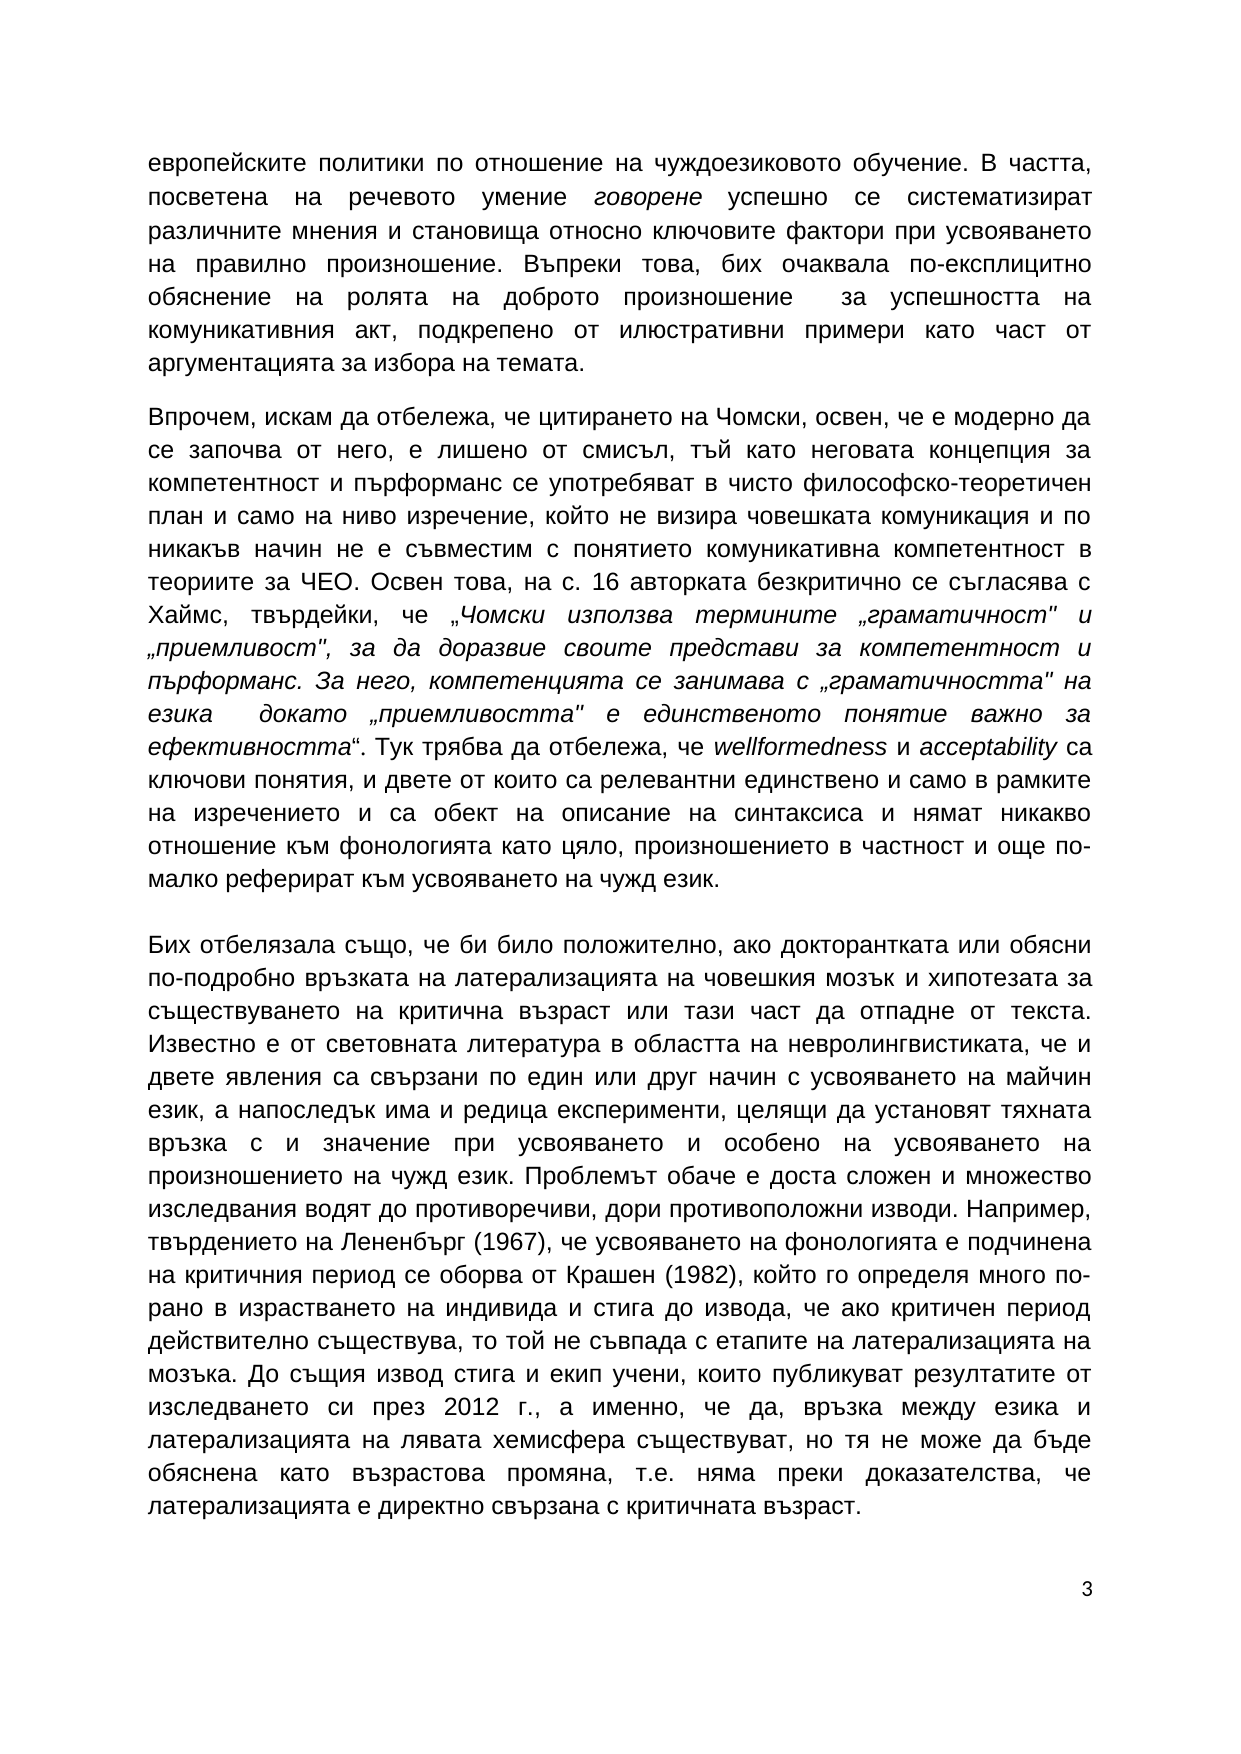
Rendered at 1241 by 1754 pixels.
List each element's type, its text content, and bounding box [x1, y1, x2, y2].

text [148, 148, 1093, 376]
text Впрочем, искам да отбележа, че цитирането на Чомски, освен, че е модерно да се започва от него, е лишено от смисъл, тъй като неговата концепция за компетентност и пърформанс се употребяват в чисто философско-теоретичен план и само на ниво изречение, който не визира човешката комуникация и по никакъв начин не е съвместим с понятието комуникативна компетентност в теориите за ЧЕО. Освен това, на с. 16 авторката безкритично се съгласява с Хаймс, твърдейки, че „Чомски използва термините „граматичност" и „приемливост", за да доразвие своите представи за компетентност и пърформанс. За него, компетенцията се занимава с „граматичността" на езика докато „приемливостта" е единственото понятие важно за ефективността“. Тук трябва да отбележа, че wellformedness и acceptability са ключови понятия, и двете от които са релевантни единствено и само в рамките на изречението и са обект на описание на синтаксиса и нямат никакво отношение към фонологията като цяло, произношението в частност и още по-малко реферират към усвояването на чужд език. [148, 402, 1093, 893]
text Бих отбелязала също, че би било положително, ако докторантката или обясни по-подробно връзката на латерализацията на човешкия мозък и хипотезата за съществуването на критична възраст или тази част да отпадне от текста. Известно е от световната литература в областта на невролингвистиката, че и двете явления са свързани по един или друг начин с усвояването на майчин език, а напоследък има и редица експерименти, целящи да установят тяхната връзка с и значение при усвояването и особено на усвояването на произношението на чужд език. Проблемът обаче е доста сложен и множество изследвания водят до противоречиви, дори противоположни изводи. Например, твърдението на Лененбърг (1967), че усвояването на фонологията е подчинена на критичния период се оборва от Крашен (1982), който го определя много по-рано в израстването на индивида и стига до извода, че ако критичен период действително съществува, то той не съвпада с етапите на латерализацията на мозъка. До същия извод стига и екип учени, които публикуват резултатите от изследването си през 2012 г., а именно, че да, връзка между езика и латерализацията на лявата хемисфера съществуват, но тя не може да бъде обяснена като възрастова промяна, т.е. няма преки доказателства, че латерализацията е директно свързана с критичната възраст. [148, 930, 1093, 1520]
